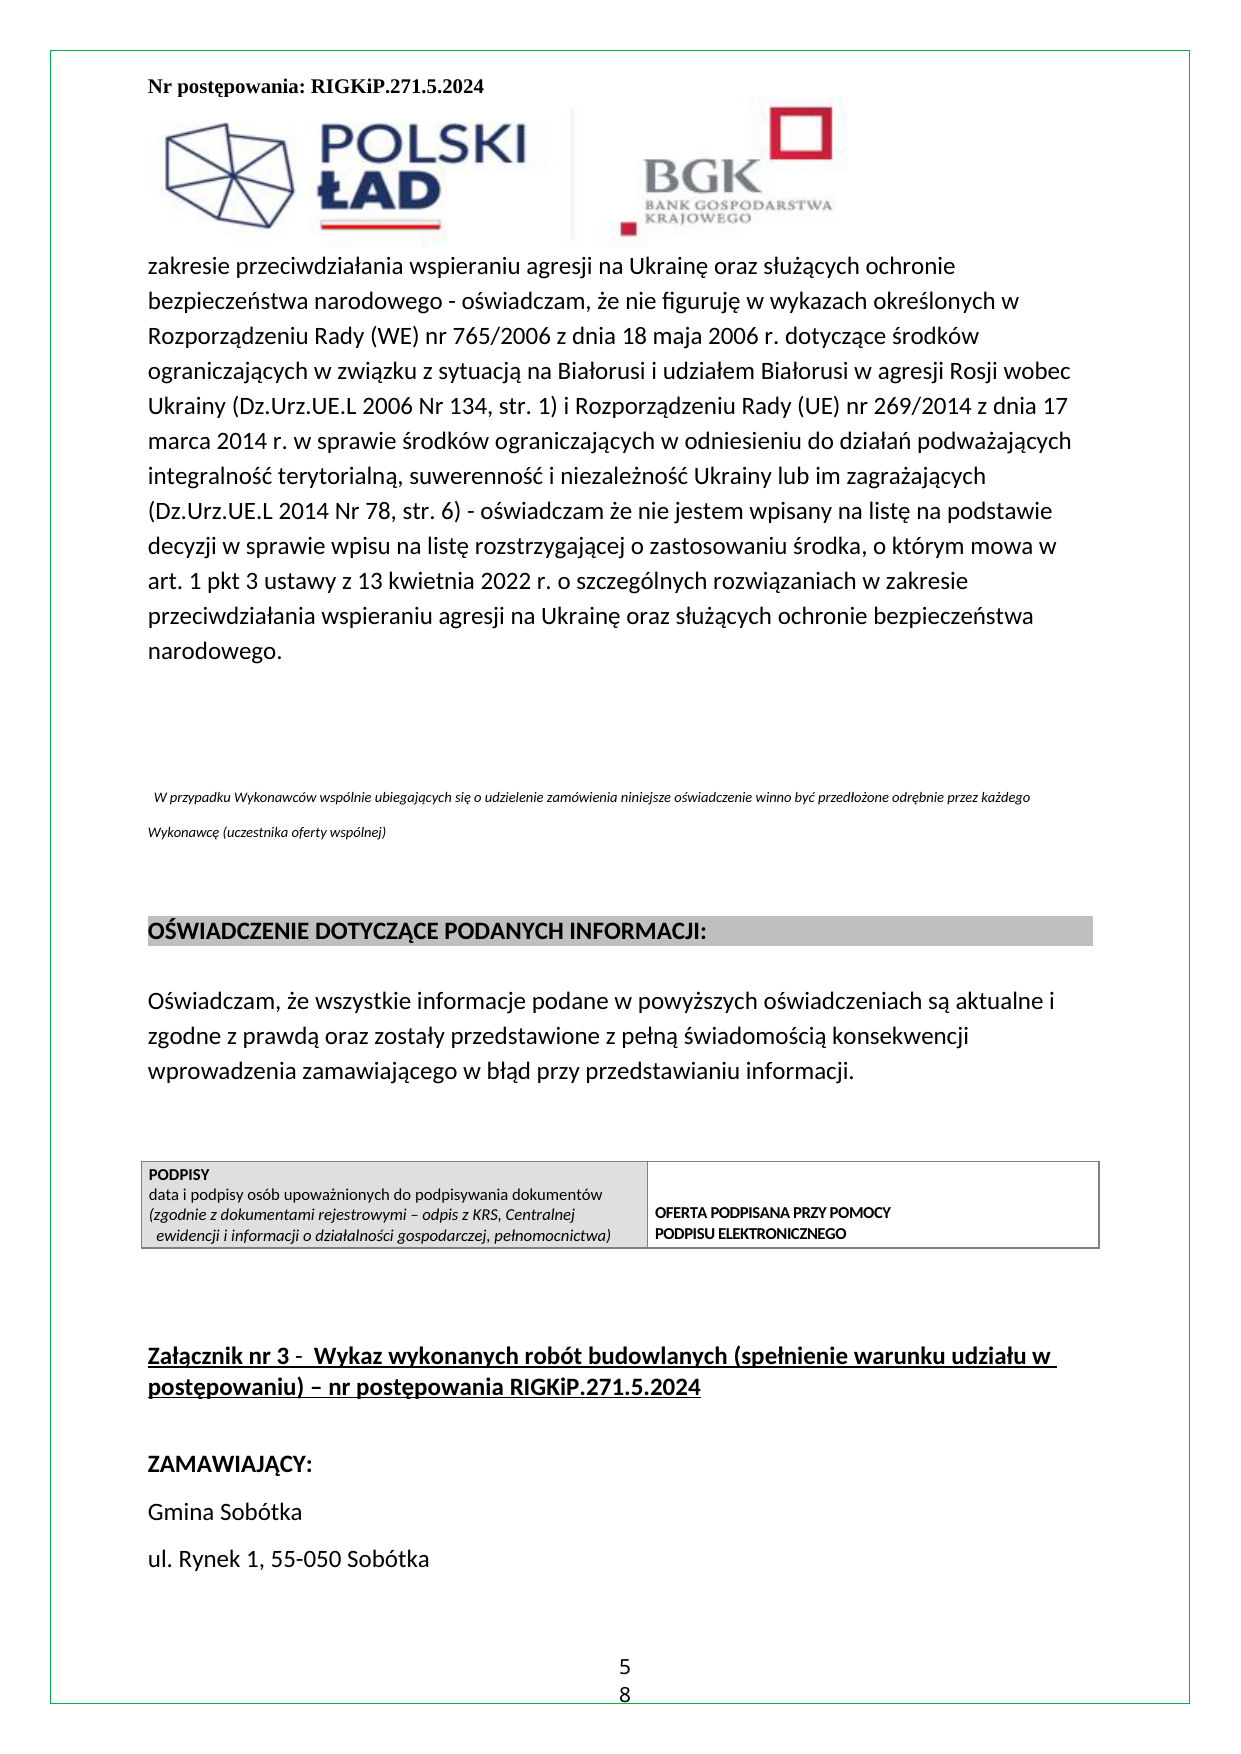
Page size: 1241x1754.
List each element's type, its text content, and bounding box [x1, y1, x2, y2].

text Gmina Sobótka [148, 1496, 1093, 1526]
table_header PODPISY data i podpisy osób upoważnionych do podpisywania dokumentów (zgodnie z dokumentami rejestrowymi – odpis z KRS, Centralnej ewidencji i informacji o działalności gospodarczej, pełnomocnictwa) [142, 1162, 647, 1247]
text ZAMAWIAJĄCY: [148, 1448, 1093, 1479]
text Oświadczam, że wszystkie informacje podane w powyższych oświadczeniach są aktualne i zgodne z prawdą oraz zostały przedstawione z pełną świadomością konsekwencji wprowadzenia zamawiającego w błąd przy przedstawianiu informacji. [148, 986, 1093, 1086]
table_header OFERTA PODPISANA PRZY POMOCY PODPISU ELEKTRONICZNEGO [648, 1162, 1098, 1247]
text ul. Rynek 1, 55-050 Sobótka [148, 1543, 1093, 1573]
text OŚWIADCZENIE DOTYCZĄCE PODANYCH INFORMACJI: [148, 916, 1093, 946]
text W przypadku Wykonawców wspólnie ubiegających się o udzielenie zamówienia niniejsze oświadczenie winno być przedłożone odrębnie przez każdego Wykonawcę (uczestnika oferty wspólnej) [148, 776, 1093, 841]
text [148, 251, 1093, 666]
text Załącznik nr 3 - Wykaz wykonanych robót budowlanych (spełnienie warunku udziału w postępowaniu) – nr postępowania RIGKiP.271.5.2024 [148, 1340, 1093, 1401]
